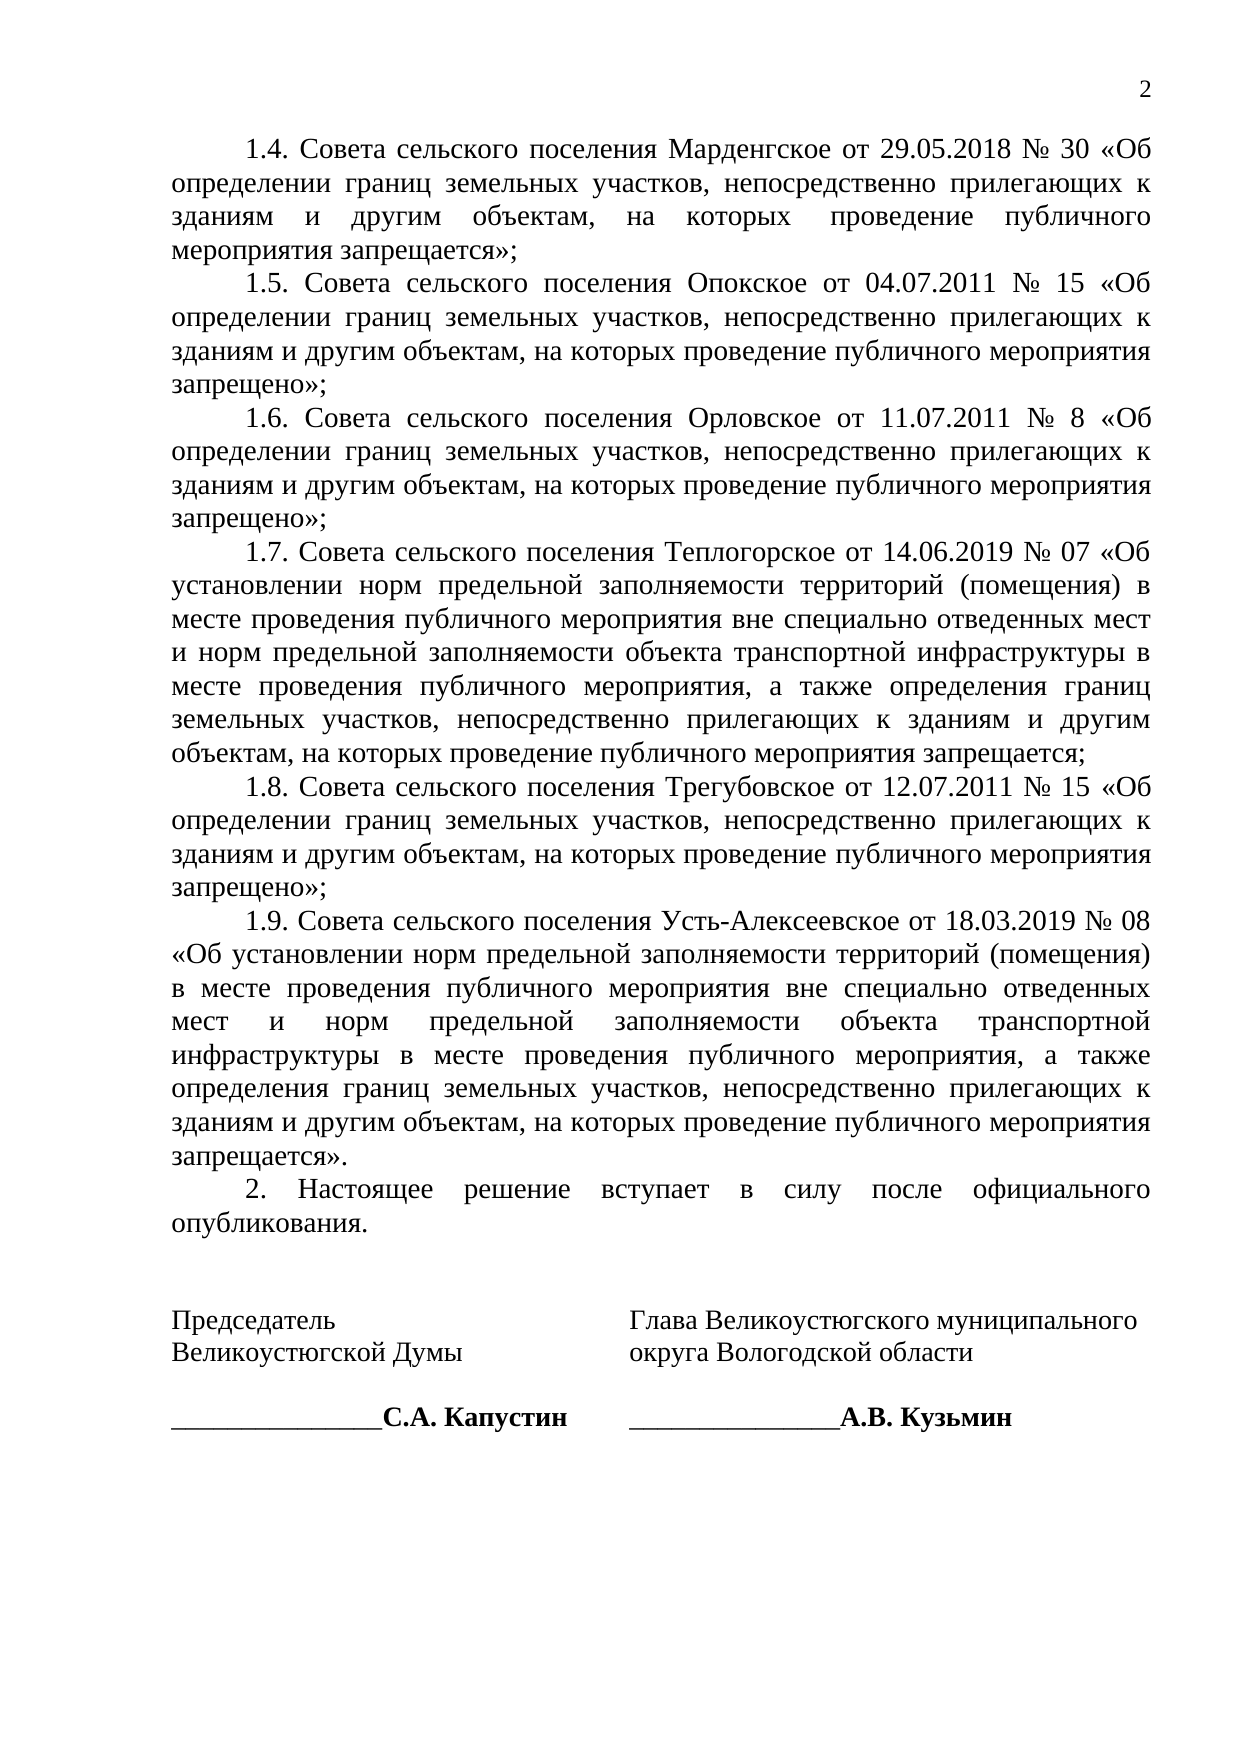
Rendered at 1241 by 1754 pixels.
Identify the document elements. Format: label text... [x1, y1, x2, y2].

text 1.7. Совета сельского поселения Теплогорское от 14.06.2019 № 07 «Об установлении норм предельной заполняемости территорий (помещения) в месте проведения публичного мероприятия вне специально отведенных мест и норм предельной заполняемости объекта транспортной инфраструктуры в месте проведения публичного мероприятия, а также определения границ земельных участков, непосредственно прилегающих к зданиям и другим объектам, на которых проведение публичного мероприятия запрещается; [171, 534, 1152, 769]
table_header Председатель Великоустюгской Думы _______________С.А. Капустин [160, 1303, 599, 1433]
text 1.4. Совета сельского поселения Марденгское от 29.05.2018 № 30 «Об определении границ земельных участков, непосредственно прилегающих к зданиям и другим объектам, на которых проведение публичного мероприятия запрещается»; [171, 131, 1152, 266]
text 1.9. Совета сельского поселения Усть-Алексеевское от 18.03.2019 № 08 «Об установлении норм предельной заполняемости территорий (помещения) в месте проведения публичного мероприятия вне специально отведенных мест и норм предельной заполняемости объекта транспортной инфраструктуры в месте проведения публичного мероприятия, а также определения границ земельных участков, непосредственно прилегающих к зданиям и другим объектам, на которых проведение публичного мероприятия запрещается». [171, 903, 1152, 1171]
table_header Глава Великоустюгского муниципального округа Вологодской области _______________А.В. Кузьмин [600, 1303, 1175, 1433]
text 2. Настоящее решение вступает в силу после официального опубликования. [171, 1171, 1152, 1238]
text 1.5. Совета сельского поселения Опокское от 04.07.2011 № 15 «Об определении границ земельных участков, непосредственно прилегающих к зданиям и другим объектам, на которых проведение публичного мероприятия запрещено»; [171, 266, 1152, 400]
text 1.8. Совета сельского поселения Трегубовское от 12.07.2011 № 15 «Об определении границ земельных участков, непосредственно прилегающих к зданиям и другим объектам, на которых проведение публичного мероприятия запрещено»; [171, 769, 1152, 903]
text 1.6. Совета сельского поселения Орловское от 11.07.2011 № 8 «Об определении границ земельных участков, непосредственно прилегающих к зданиям и другим объектам, на которых проведение публичного мероприятия запрещено»; [171, 400, 1152, 534]
